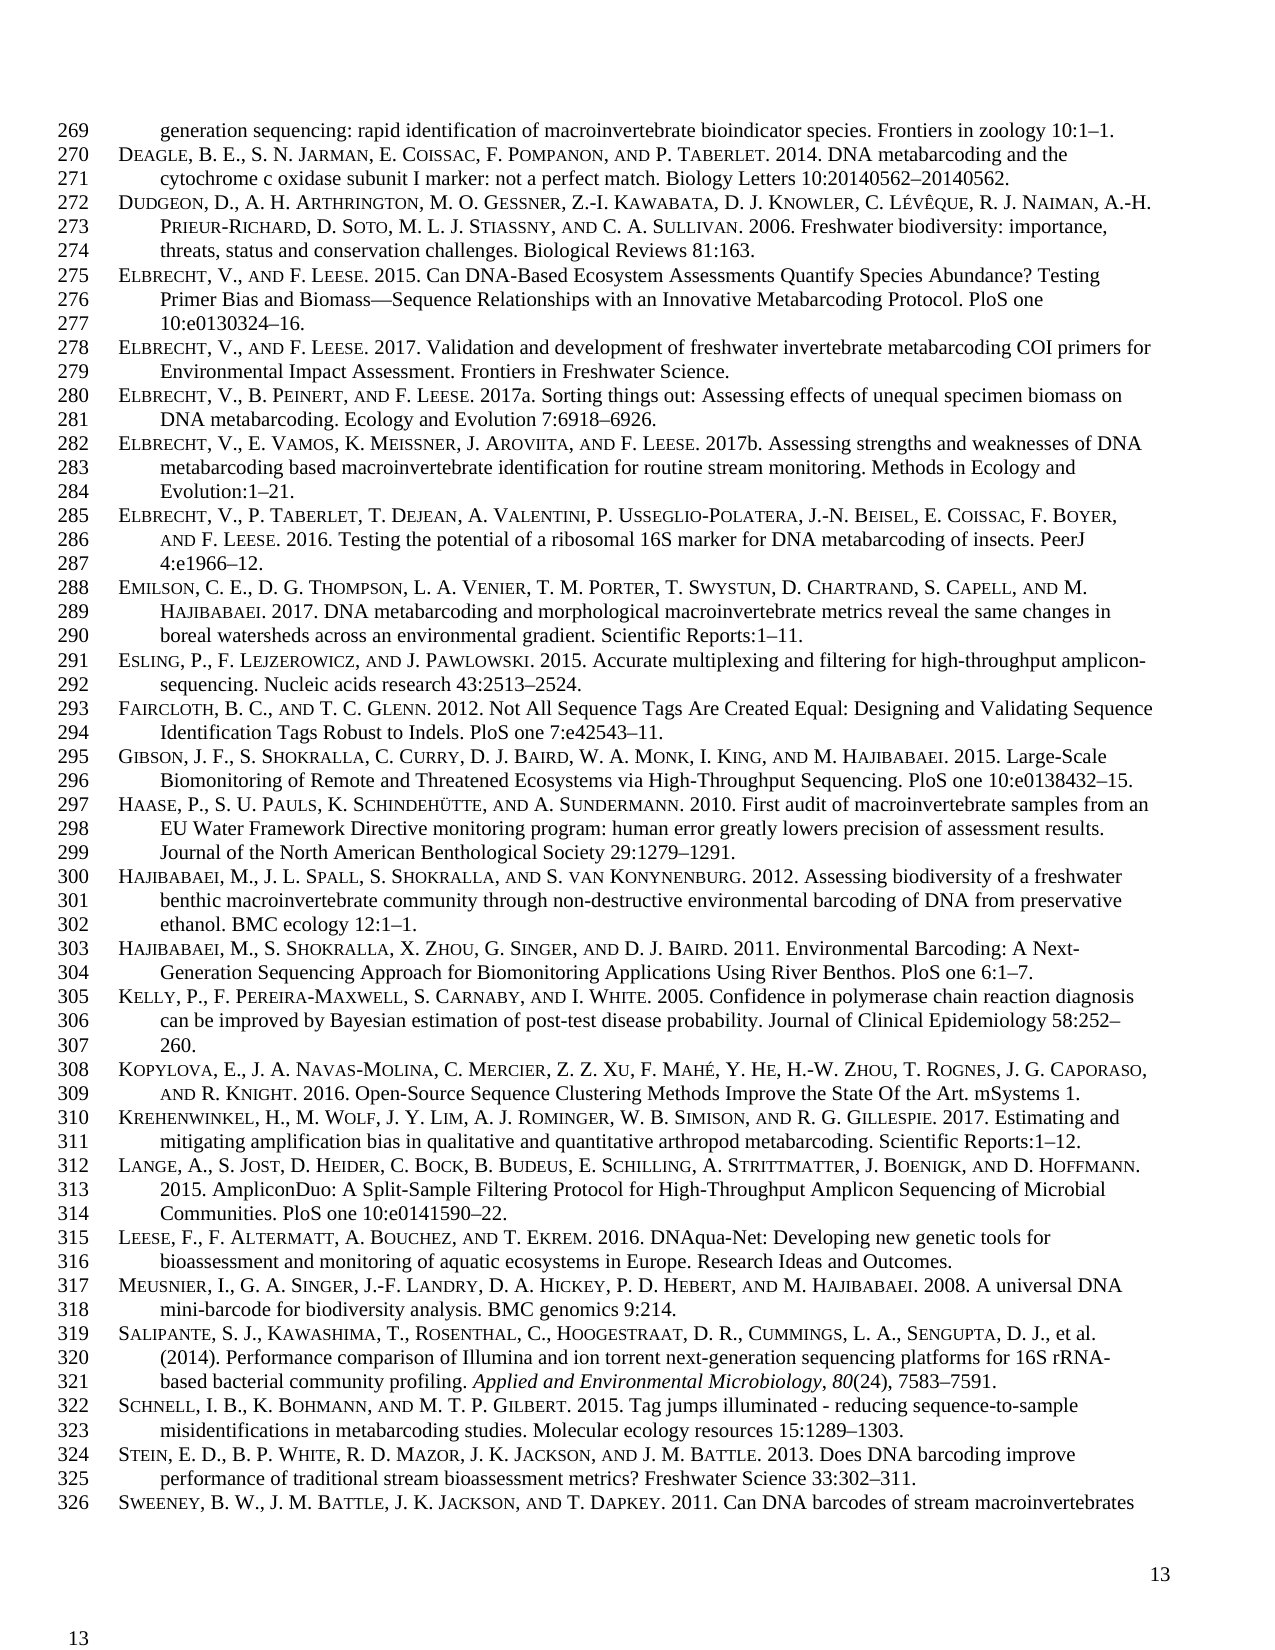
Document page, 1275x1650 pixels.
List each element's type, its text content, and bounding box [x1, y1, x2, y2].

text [118, 118, 1157, 142]
text Kelly, P., F. Pereira-Maxwell, S. Carnaby, and I. White. 2005. Confidence in polymerase chain reaction diagnosis can be improved by Bayesian estimation of post-test disease probability. Journal of Clinical Epidemiology 58:252–260. [118, 984, 1157, 1057]
text Salipante, S. J., Kawashima, T., Rosenthal, C., Hoogestraat, D. R., Cummings, L. A., Sengupta, D. J., et al. (2014). Performance comparison of Illumina and ion torrent next-generation sequencing platforms for 16S rRNA-based bacterial community profiling. Applied and Environmental Microbiology, 80(24), 7583–7591. [118, 1321, 1157, 1393]
text Lange, A., S. Jost, D. Heider, C. Bock, B. Budeus, E. Schilling, A. Strittmatter, J. Boenigk, and D. Hoffmann. 2015. AmpliconDuo: A Split-Sample Filtering Protocol for High-Throughput Amplicon Sequencing of Microbial Communities. PloS one 10:e0141590–22. [118, 1153, 1157, 1225]
text Stein, E. D., B. P. White, R. D. Mazor, J. K. Jackson, and J. M. Battle. 2013. Does DNA barcoding improve performance of traditional stream bioassessment metrics? Freshwater Science 33:302–311. [118, 1442, 1157, 1490]
text Haase, P., S. U. Pauls, K. Schindehütte, and A. Sundermann. 2010. First audit of macroinvertebrate samples from an EU Water Framework Directive monitoring program: human error greatly lowers precision of assessment results. Journal of the North American Benthological Society 29:1279–1291. [118, 792, 1157, 864]
text Hajibabaei, M., S. Shokralla, X. Zhou, G. Singer, and D. J. Baird. 2011. Environmental Barcoding: A Next-Generation Sequencing Approach for Biomonitoring Applications Using River Benthos. PloS one 6:1–7. [118, 936, 1157, 984]
text Elbrecht, V., B. Peinert, and F. Leese. 2017a. Sorting things out: Assessing effects of unequal specimen biomass on DNA metabarcoding. Ecology and Evolution 7:6918–6926. [118, 383, 1157, 431]
text Kopylova, E., J. A. Navas-Molina, C. Mercier, Z. Z. Xu, F. Mahé, Y. He, H.-W. Zhou, T. Rognes, J. G. Caporaso, and R. Knight. 2016. Open-Source Sequence Clustering Methods Improve the State Of the Art. mSystems 1. [118, 1057, 1157, 1105]
text Elbrecht, V., P. Taberlet, T. Dejean, A. Valentini, P. Usseglio-Polatera, J.-N. Beisel, E. Coissac, F. Boyer, and F. Leese. 2016. Testing the potential of a ribosomal 16S marker for DNA metabarcoding of insects. PeerJ 4:e1966–12. [118, 503, 1157, 575]
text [118, 1490, 1157, 1514]
text Elbrecht, V., and F. Leese. 2017. Validation and development of freshwater invertebrate metabarcoding COI primers for Environmental Impact Assessment. Frontiers in Freshwater Science. [118, 335, 1157, 383]
text Elbrecht, V., and F. Leese. 2015. Can DNA-Based Ecosystem Assessments Quantify Species Abundance? Testing Primer Bias and Biomass—Sequence Relationships with an Innovative Metabarcoding Protocol. PloS one 10:e0130324–16. [118, 262, 1157, 335]
text Meusnier, I., G. A. Singer, J.-F. Landry, D. A. Hickey, P. D. Hebert, and M. Hajibabaei. 2008. A universal DNA mini-barcode for biodiversity analysis. BMC genomics 9:214. [118, 1273, 1157, 1321]
text Deagle, B. E., S. N. Jarman, E. Coissac, F. Pompanon, and P. Taberlet. 2014. DNA metabarcoding and the cytochrome c oxidase subunit I marker: not a perfect match. Biology Letters 10:20140562–20140562. [118, 142, 1157, 190]
text Hajibabaei, M., J. L. Spall, S. Shokralla, and S. van Konynenburg. 2012. Assessing biodiversity of a freshwater benthic macroinvertebrate community through non-destructive environmental barcoding of DNA from preservative ethanol. BMC ecology 12:1–1. [118, 864, 1157, 936]
text Emilson, C. E., D. G. Thompson, L. A. Venier, T. M. Porter, T. Swystun, D. Chartrand, S. Capell, and M. Hajibabaei. 2017. DNA metabarcoding and morphological macroinvertebrate metrics reveal the same changes in boreal watersheds across an environmental gradient. Scientific Reports:1–11. [118, 575, 1157, 647]
text Krehenwinkel, H., M. Wolf, J. Y. Lim, A. J. Rominger, W. B. Simison, and R. G. Gillespie. 2017. Estimating and mitigating amplification bias in qualitative and quantitative arthropod metabarcoding. Scientific Reports:1–12. [118, 1105, 1157, 1153]
text Dudgeon, D., A. H. Arthrington, M. O. Gessner, Z.-I. Kawabata, D. J. Knowler, C. Lévêque, R. J. Naiman, A.-H. Prieur-Richard, D. Soto, M. L. J. Stiassny, and C. A. Sullivan. 2006. Freshwater biodiversity: importance, threats, status and conservation challenges. Biological Reviews 81:163. [118, 190, 1157, 262]
text Esling, P., F. Lejzerowicz, and J. Pawlowski. 2015. Accurate multiplexing and filtering for high-throughput amplicon-sequencing. Nucleic acids research 43:2513–2524. [118, 647, 1157, 696]
text Elbrecht, V., E. Vamos, K. Meissner, J. Aroviita, and F. Leese. 2017b. Assessing strengths and weaknesses of DNA metabarcoding based macroinvertebrate identification for routine stream monitoring. Methods in Ecology and Evolution:1–21. [118, 431, 1157, 503]
text Leese, F., F. Altermatt, A. Bouchez, and T. Ekrem. 2016. DNAqua-Net: Developing new genetic tools for bioassessment and monitoring of aquatic ecosystems in Europe. Research Ideas and Outcomes. [118, 1225, 1157, 1273]
text Gibson, J. F., S. Shokralla, C. Curry, D. J. Baird, W. A. Monk, I. King, and M. Hajibabaei. 2015. Large-Scale Biomonitoring of Remote and Threatened Ecosystems via High-Throughput Sequencing. PloS one 10:e0138432–15. [118, 744, 1157, 792]
text Faircloth, B. C., and T. C. Glenn. 2012. Not All Sequence Tags Are Created Equal: Designing and Validating Sequence Identification Tags Robust to Indels. PloS one 7:e42543–11. [118, 696, 1157, 744]
text Schnell, I. B., K. Bohmann, and M. T. P. Gilbert. 2015. Tag jumps illuminated - reducing sequence-to-sample misidentifications in metabarcoding studies. Molecular ecology resources 15:1289–1303. [118, 1393, 1157, 1442]
